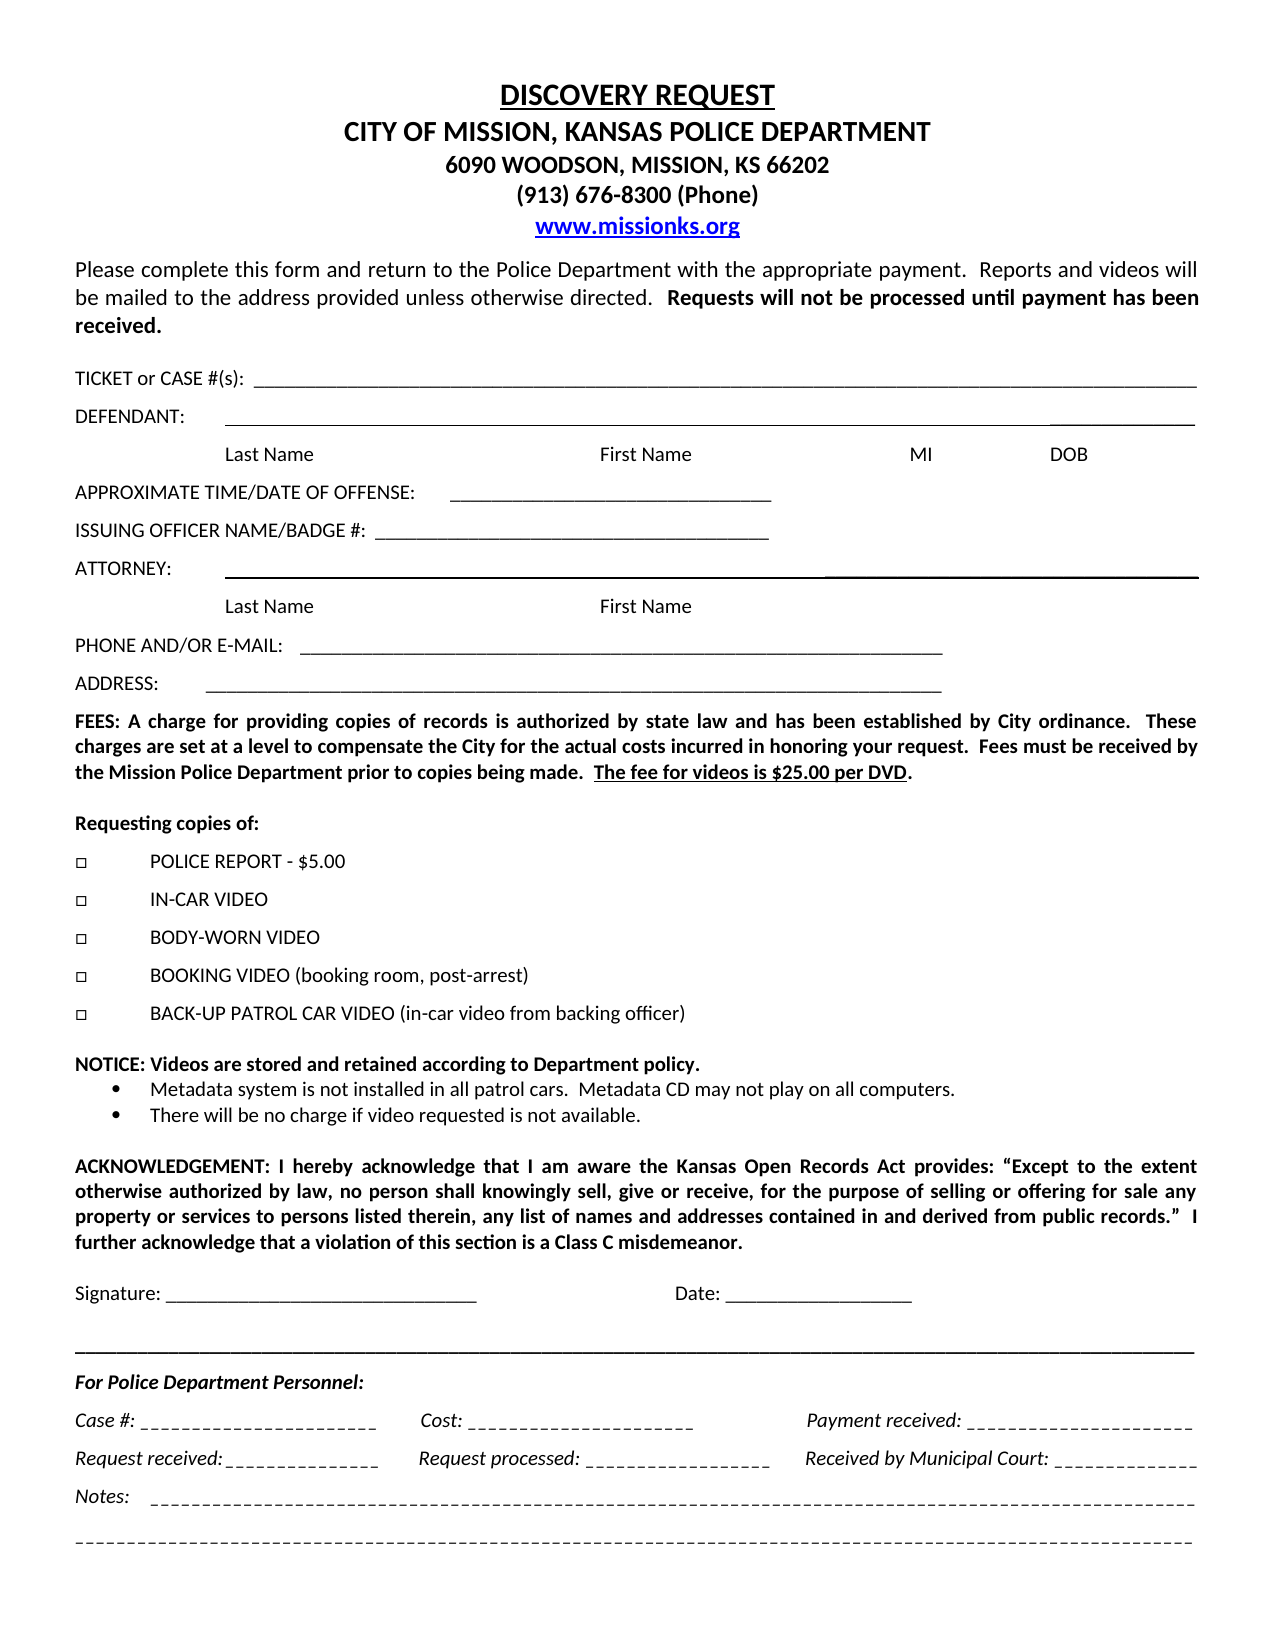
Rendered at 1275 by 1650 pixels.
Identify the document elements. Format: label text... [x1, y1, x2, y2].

text DEFENDANT: ______________ [75, 403, 1200, 428]
text For Police Department Personnel: [75, 1369, 1200, 1394]
text POLICE DEPARTMENT [75, 113, 1200, 149]
text □ IN-CAR VIDEO [75, 886, 1200, 911]
text TICKET or CASE #(s): ___________________________________________________________________________________________ [75, 365, 1200, 390]
text ____________________________________________________________________________________________________________ [75, 1521, 1200, 1547]
text 6090 WOODSON, [75, 149, 1200, 179]
text (913) 676-8300 (Phone) [75, 179, 1200, 210]
text ATTORNEY: ____________________________________ [75, 556, 1200, 581]
text ____________________________________________________________________________________________________________ [75, 1331, 1200, 1356]
text Please complete this form and return to the Police Department with the appropriate payment. Reports and videos will be mailed to the address provided unless otherwise directed. Requests will not be processed until payment has been received. [75, 256, 1200, 339]
text Last Name First Name [75, 594, 1200, 619]
text Case #: _______________________ Cost: ______________________ Payment received: ______________________ [75, 1407, 1200, 1432]
text Notes: _____________________________________________________________________________________________________ [75, 1483, 1200, 1509]
text Requesting copies of: [75, 810, 1200, 835]
text DISCOVERY REQUEST [75, 75, 1200, 113]
text Last Name First Name MI DOB [75, 441, 1200, 467]
text ADDRESS: _______________________________________________________________________ [75, 670, 1200, 695]
text □ BOOKING VIDEO (booking room, post-arrest) [75, 962, 1200, 988]
text ACKNOWLEDGEMENT: I hereby acknowledge that I am aware the Kansas Open Records Act provides: “Except to the extent otherwise authorized by law, no person shall knowingly sell, give or receive, for the purpose of selling or offering for sale any property or services to persons listed therein, any list of names and addresses contained in and derived from public records.” I further acknowledge that a violation of this section is a Class C misdemeanor. [75, 1153, 1200, 1254]
text □ BACK-UP PATROL CAR VIDEO (in-car video from backing officer) [75, 1000, 1200, 1026]
text APPROXIMATE TIME/DATE OF OFFENSE: _______________________________ [75, 479, 1200, 505]
text www.missionks.org [75, 210, 1200, 240]
text NOTICE: Videos are stored and retained according to Department policy. [75, 1051, 1200, 1077]
text ISSUING OFFICER NAME/BADGE #: ______________________________________ [75, 517, 1200, 543]
text □ BODY-WORN VIDEO [75, 924, 1200, 949]
list There will be no charge if video requested is not available. [112, 1102, 1200, 1127]
text Request received: _______________ Request processed: __________________ Received by Municipal Court: ______________ [75, 1445, 1200, 1471]
text □ POLICE REPORT - $5.00 [75, 848, 1200, 873]
text PHONE AND/OR E-MAIL: ______________________________________________________________ [75, 632, 1200, 657]
text FEES: A charge for providing copies of records is authorized by state law and has been established by City ordinance. These charges are set at a level to compensate the City for the actual costs incurred in honoring your request. Fees must be received by the Mission Police Department prior to copies being made. The fee for videos is $25.00 per DVD. [75, 708, 1200, 784]
list Metadata system is not installed in all patrol cars. Metadata CD may not play on all computers. [112, 1077, 1200, 1102]
text Signature: ______________________________ Date: __________________ [75, 1280, 1200, 1305]
